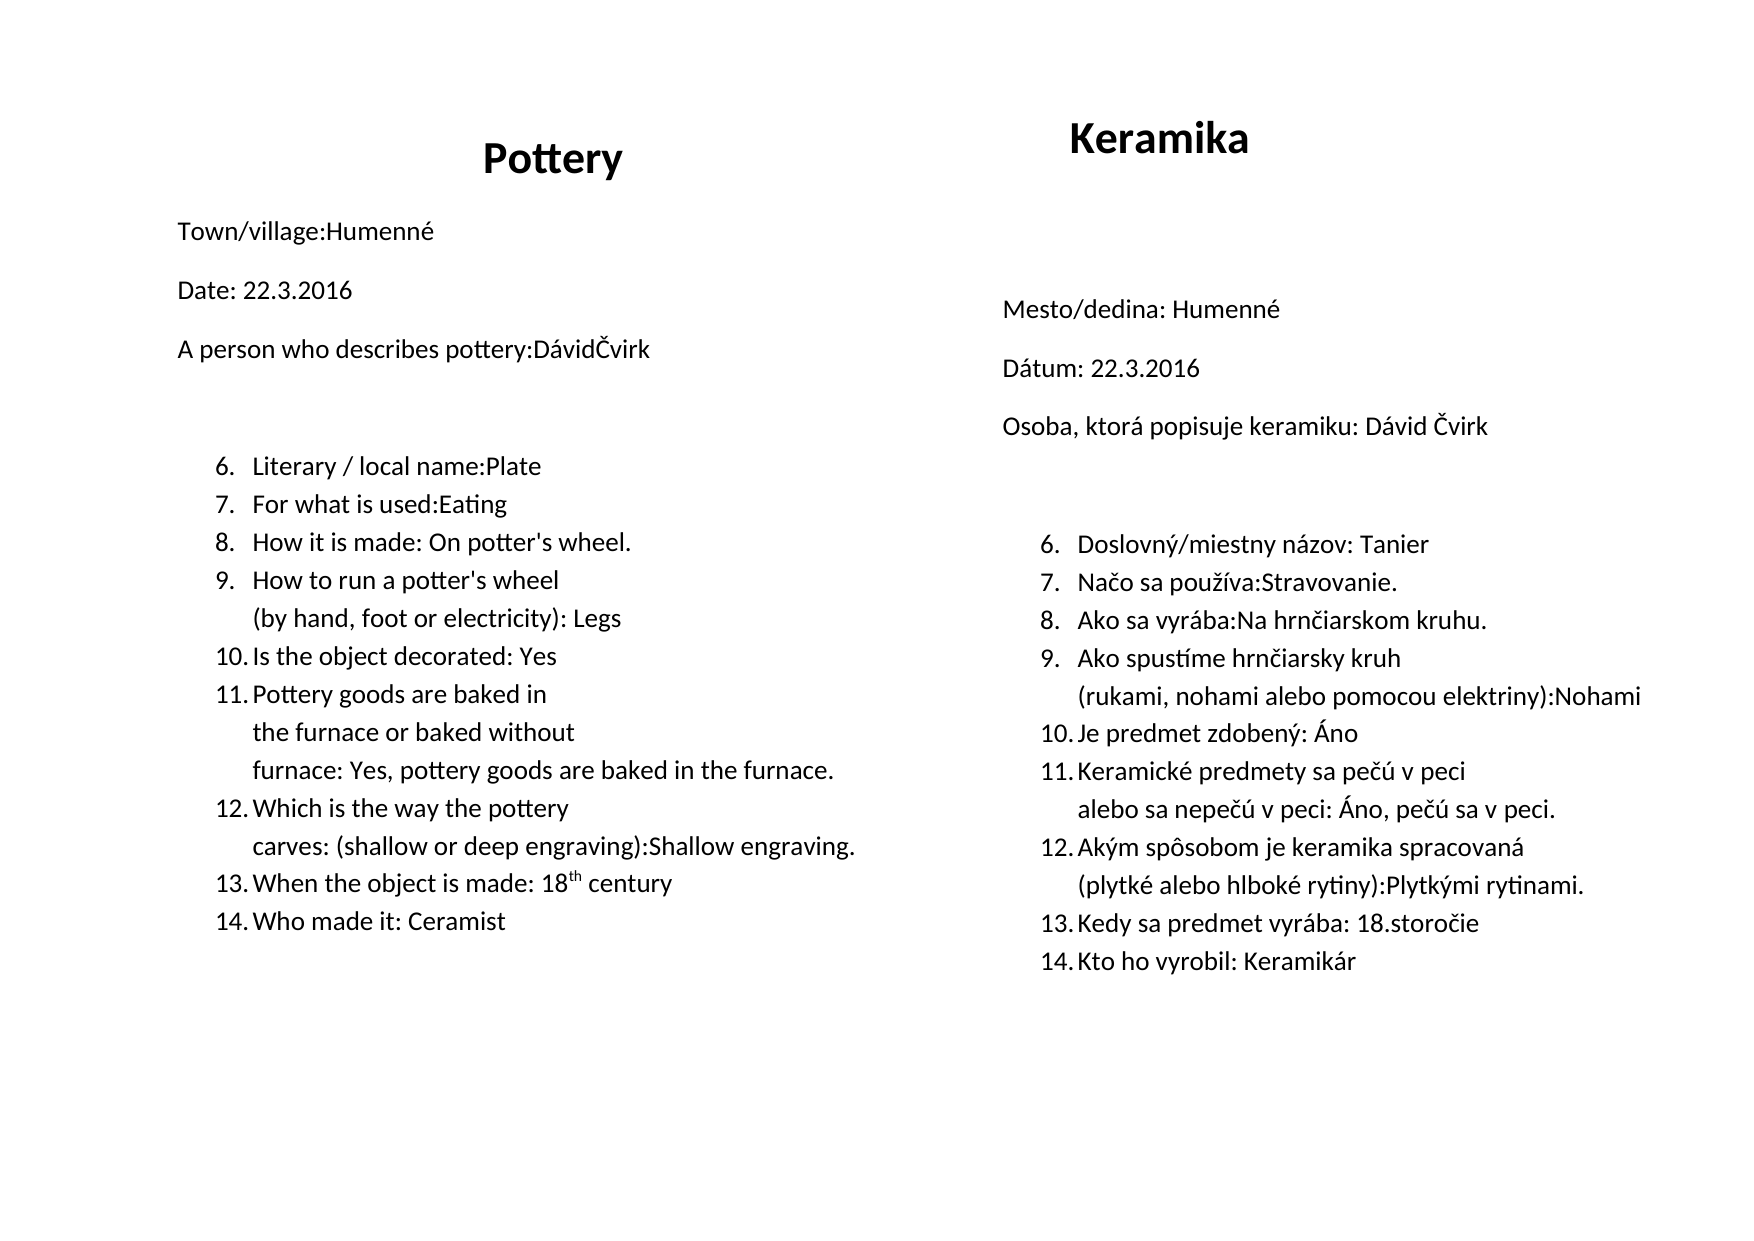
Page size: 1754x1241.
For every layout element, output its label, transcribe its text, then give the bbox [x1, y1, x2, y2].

list How to run a potter's wheel [215, 563, 929, 596]
list Which is the way the pottery [215, 791, 929, 824]
list Literary / local name:Plate [215, 449, 929, 483]
list Akým spôsobom je keramika spracovaná [1040, 830, 1754, 863]
list Načo sa používa:Stravovanie. [1040, 565, 1754, 598]
list Kedy sa predmet vyrába: 18.storočie [1040, 906, 1754, 939]
list Ako sa vyrába:Na hrnčiarskom kruhu. [1040, 603, 1754, 636]
text Mesto/dedina: Humenné [1002, 292, 1754, 325]
list carves: (shallow or deep engraving):Shallow engraving. [252, 829, 929, 862]
list Is the object decorated: Yes [215, 639, 929, 672]
list (plytké alebo hlboké rytiny):Plytkými rytinami. [1077, 868, 1754, 901]
list Je predmet zdobený: Áno [1040, 717, 1754, 749]
text Date: 22.3.2016 [177, 273, 929, 306]
list Ako spustíme hrnčiarsky kruh [1040, 641, 1754, 674]
list the furnace or baked without [252, 715, 929, 748]
list Kto ho vyrobil: Keramikár [1040, 944, 1754, 977]
text Dátum: 22.3.2016 [1002, 351, 1754, 384]
list For what is used:Eating [215, 487, 929, 521]
list furnace: Yes, pottery goods are baked in the furnace. [252, 753, 929, 786]
list Keramika [1069, 109, 1754, 164]
list Keramické predmety sa pečú v peci [1040, 754, 1754, 787]
list Who made it: Ceramist [215, 904, 929, 938]
text Pottery [177, 129, 929, 185]
list (by hand, foot or electricity): Legs [252, 601, 929, 634]
text Town/village:Humenné [177, 214, 929, 248]
list alebo sa nepečú v peci: Áno, pečú sa v peci. [1077, 792, 1754, 825]
list Pottery goods are baked in [215, 677, 929, 710]
list (rukami, nohami alebo pomocou elektriny):Nohami [1077, 679, 1754, 712]
list When the object is made: 18th century [215, 867, 929, 900]
list How it is made: On potter's wheel. [215, 525, 929, 558]
text A person who describes pottery:DávidČvirk [177, 332, 929, 365]
list Doslovný/miestny názov: Tanier [1040, 527, 1754, 560]
text Osoba, ktorá popisuje keramiku: Dávid Čvirk [1002, 409, 1754, 442]
